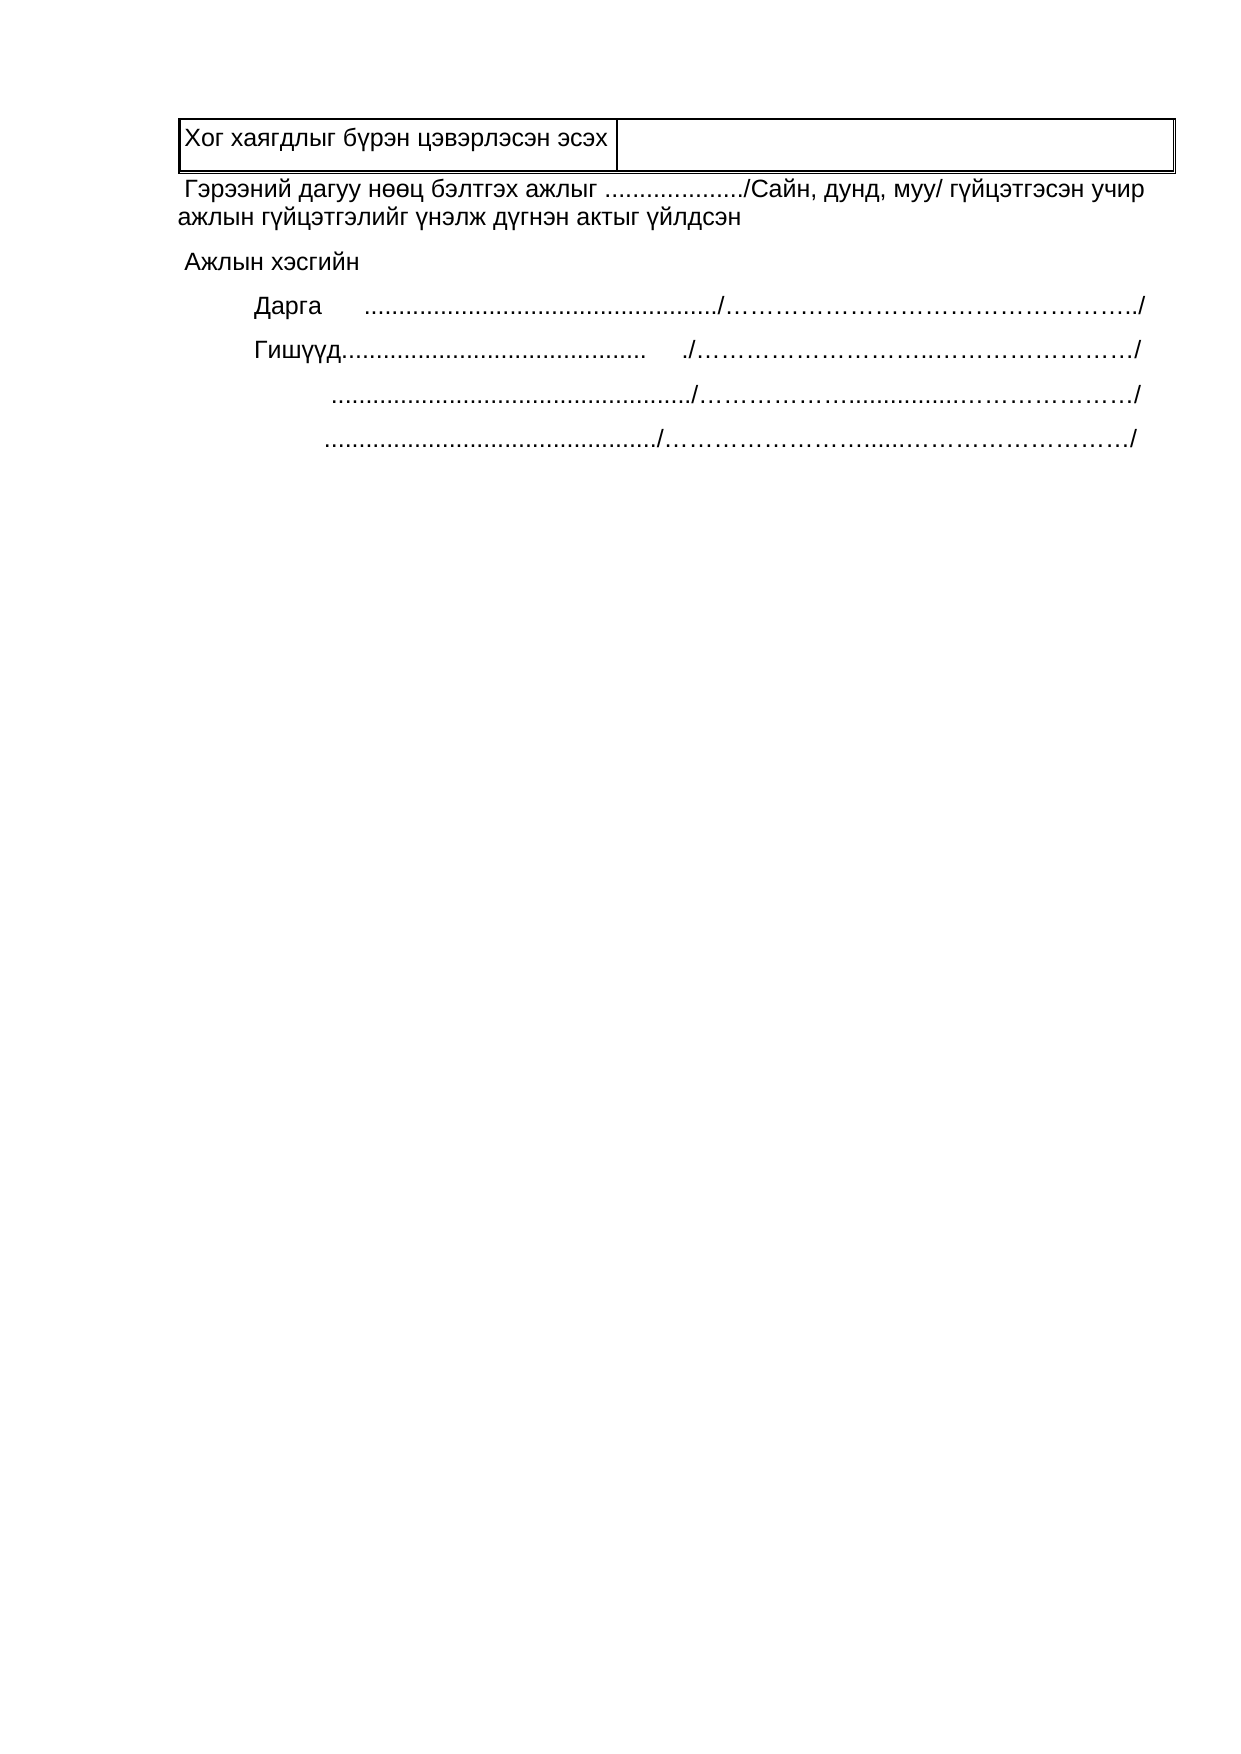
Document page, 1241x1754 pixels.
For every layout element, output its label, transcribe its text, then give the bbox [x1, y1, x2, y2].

text Дарга .................................................../…………………………………………../ [177, 291, 1152, 320]
text Ажлын хэсгийн [177, 247, 1152, 275]
text Гэрээний дагуу нөөц бэлтгэх ажлыг ..................../Сайн, дунд, муу/ гүйцэтгэсэн учир ажлын гүйцэтгэлийг үнэлж дүгнэн актыг үйлдсэн [177, 173, 1152, 231]
table_cell [618, 120, 1173, 170]
table_cell Хог хаягдлыг бүрэн цэвэрлэсэн эсэх [181, 120, 616, 170]
text ..................................................../………………................…………………/ [177, 380, 1152, 408]
text ................................................/……………………......………………………/ [177, 424, 1152, 453]
text Гишүүд............................................ ./………………………..……………………/ [177, 335, 1152, 364]
